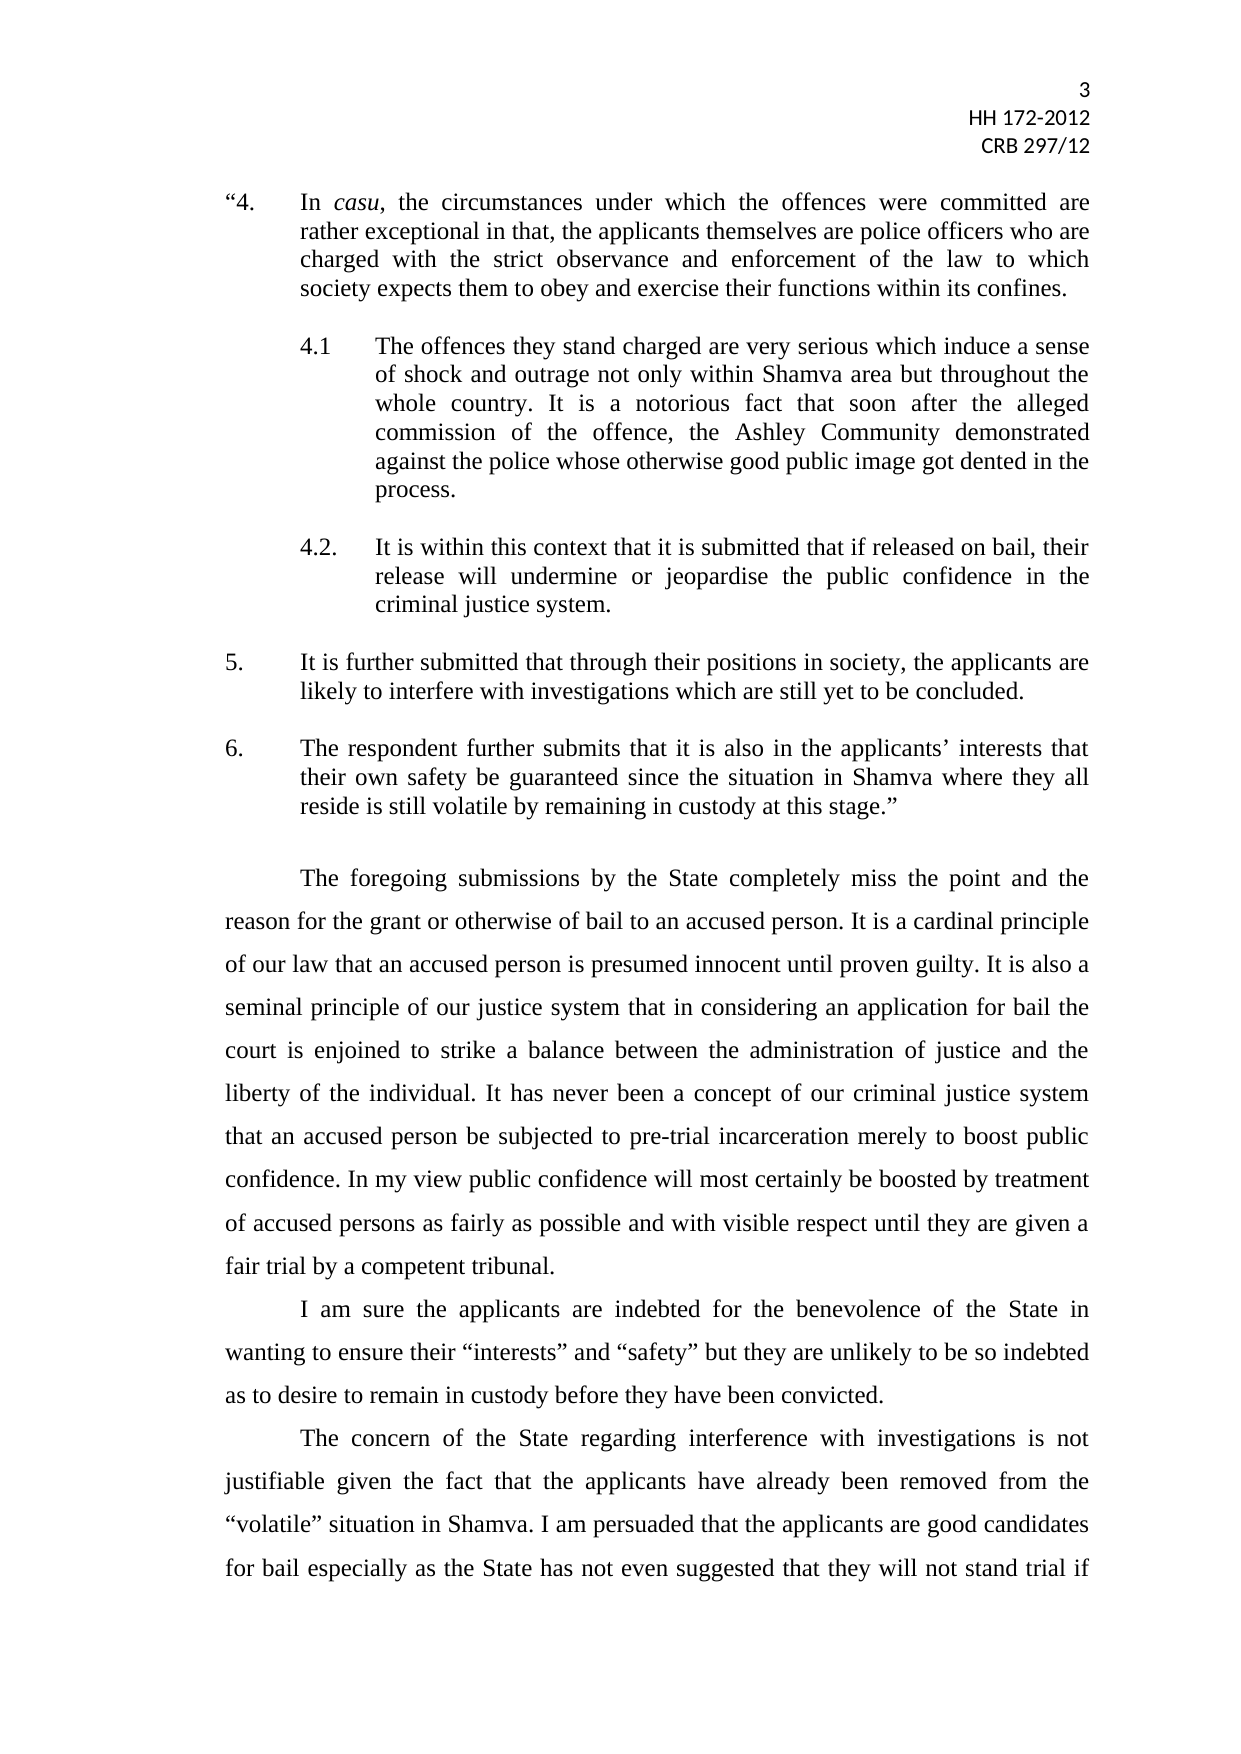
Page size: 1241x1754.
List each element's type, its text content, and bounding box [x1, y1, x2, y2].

text “4. In casu, the circumstances under which the offences were committed are rather exceptional in that, the applicants themselves are police officers who are charged with the strict observance and enforcement of the law to which society expects them to obey and exercise their functions within its confines. [225, 187, 1090, 302]
text The foregoing submissions by the State completely miss the point and the reason for the grant or otherwise of bail to an accused person. It is a cardinal principle of our law that an accused person is presumed innocent until proven guilty. It is also a seminal principle of our justice system that in considering an application for bail the court is enjoined to strike a balance between the administration of justice and the liberty of the individual. It has never been a concept of our criminal justice system that an accused person be subjected to pre-trial incarceration merely to boost public confidence. In my view public confidence will most certainly be boosted by treatment of accused persons as fairly as possible and with visible respect until they are given a fair trial by a competent tribunal. [225, 863, 1090, 1279]
text I am sure the applicants are indebted for the benevolence of the State in wanting to ensure their “interests” and “safety” but they are unlikely to be so indebted as to desire to remain in custody before they have been convicted. [225, 1294, 1090, 1409]
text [225, 1423, 1090, 1581]
text 4.1 The offences they stand charged are very serious which induce a sense of shock and outrage not only within Shamva area but throughout the whole country. It is a notorious fact that soon after the alleged commission of the offence, the Ashley Community demonstrated against the police whose otherwise good public image got dented in the process. [300, 331, 1090, 503]
text 5. It is further submitted that through their positions in society, the applicants are likely to interfere with investigations which are still yet to be concluded. [225, 647, 1090, 704]
text 4.2. It is within this context that it is submitted that if released on bail, their release will undermine or jeopardise the public confidence in the criminal justice system. [300, 532, 1090, 618]
text 6. The respondent further submits that it is also in the applicants’ interests that their own safety be guaranteed since the situation in Shamva where they all reside is still volatile by remaining in custody at this stage.” [225, 733, 1090, 819]
